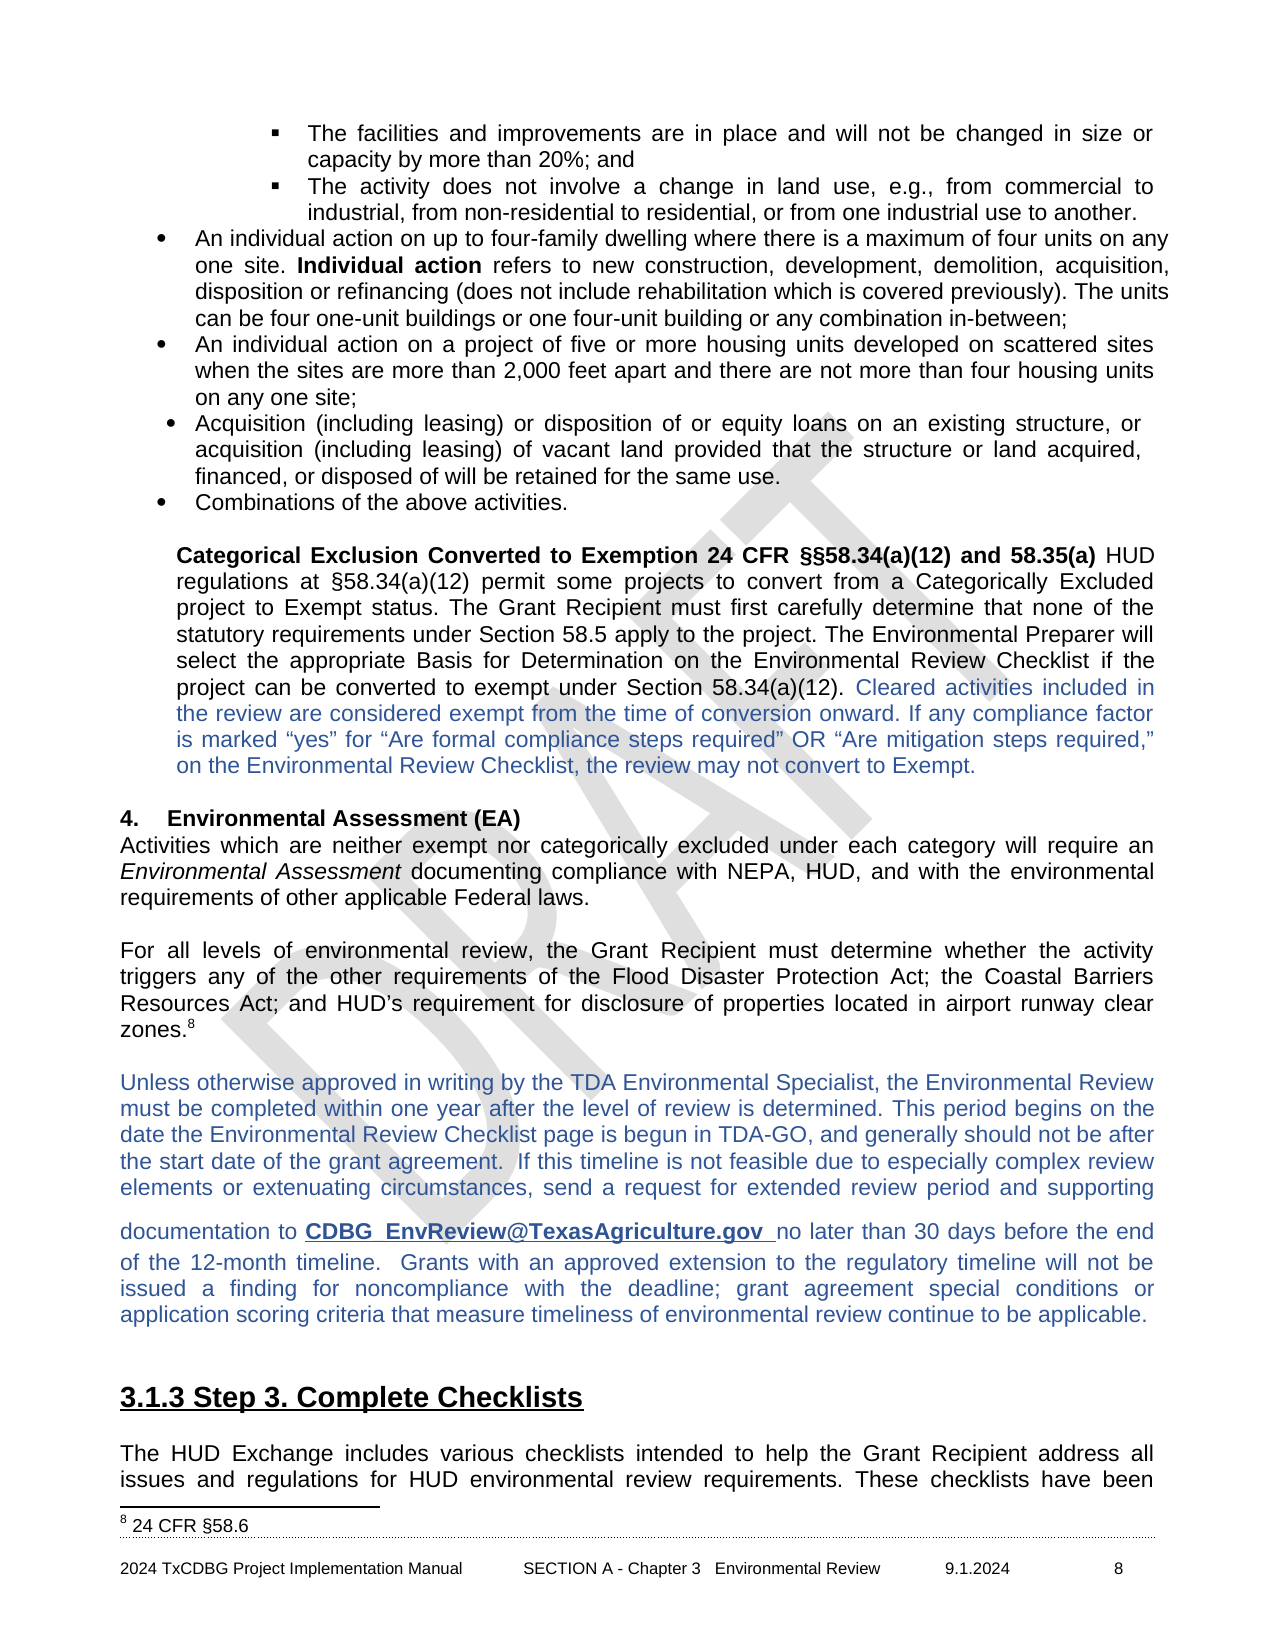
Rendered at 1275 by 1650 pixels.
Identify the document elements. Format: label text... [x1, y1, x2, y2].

list The activity does not involve a change in land use, e.g., from commercial to industrial, from non-residential to residential, or from one industrial use to another. [270, 173, 1155, 225]
list An individual action on a project of five or more housing units developed on scattered sites when the sites are more than 2,000 feet apart and there are not more than four housing units on any one site; [157, 331, 1155, 410]
subtitle 3.1.3 Step 3. Complete Checklists [120, 1380, 1155, 1414]
list An individual action on up to four-family dwelling where there is a maximum of four units on any one site. Individual action refers to new construction, development, demolition, acquisition, disposition or refinancing (does not include rehabilitation which is covered previously). The units can be four one-unit buildings or one four-unit building or any combination in-between; [157, 225, 1170, 331]
list Combinations of the above activities. [157, 489, 1155, 515]
text Categorical Exclusion Converted to Exemption 24 CFR §§58.34(a)(12) and 58.35(a) HUD regulations at §58.34(a)(12) permit some projects to convert from a Categorically Excluded project to Exempt status. The Grant Recipient must first carefully determine that none of the statutory requirements under Section 58.5 apply to the project. The Environmental Preparer will select the appropriate Basis for Determination on the Environmental Review Checklist if the project can be converted to exempt under Section 58.34(a)(12). Cleared activities included in the review are considered exempt from the time of conversion onward. If any compliance factor is marked “yes” for “Are formal compliance steps required” OR “Are mitigation steps required,” on the Environmental Review Checklist, the review may not convert to Exempt. [176, 542, 1155, 779]
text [120, 1440, 1155, 1493]
list The facilities and improvements are in place and will not be changed in size or capacity by more than 20%; and [270, 120, 1155, 173]
list Acquisition (including leasing) or disposition of or equity loans on an existing structure, or acquisition (including leasing) of vacant land provided that the structure or land acquired, financed, or disposed of will be retained for the same use. [167, 410, 1142, 489]
text For all levels of environmental review, the Grant Recipient must determine whether the activity triggers any of the other requirements of the Flood Disaster Protection Act; the Coastal Barriers Resources Act; and HUD’s requirement for disclosure of properties located in airport runway clear zones. [120, 937, 1155, 1042]
text Unless otherwise approved in writing by the TDA Environmental Specialist, the Environmental Review must be completed within one year after the level of review is determined. This period begins on the date the Environmental Review Checklist page is begun in TDA-GO, and generally should not be after the start date of the grant agreement. If this timeline is not feasible due to especially complex review elements or extenuating circumstances, send a request for extended review period and supporting documentation to CDBG_EnvReview@TexasAgriculture.gov no later than 30 days before the end of the 12-month timeline. Grants with an approved extension to the regulatory timeline will not be issued a finding for noncompliance with the deadline; grant agreement special conditions or application scoring criteria that measure timeliness of environmental review continue to be applicable. [120, 1069, 1155, 1327]
text Activities which are neither exempt nor categorically excluded under each category will require an Environmental Assessment documenting compliance with NEPA, HUD, and with the environmental requirements of other applicable Federal laws. [120, 832, 1155, 911]
list Environmental Assessment (EA) [120, 805, 1155, 832]
